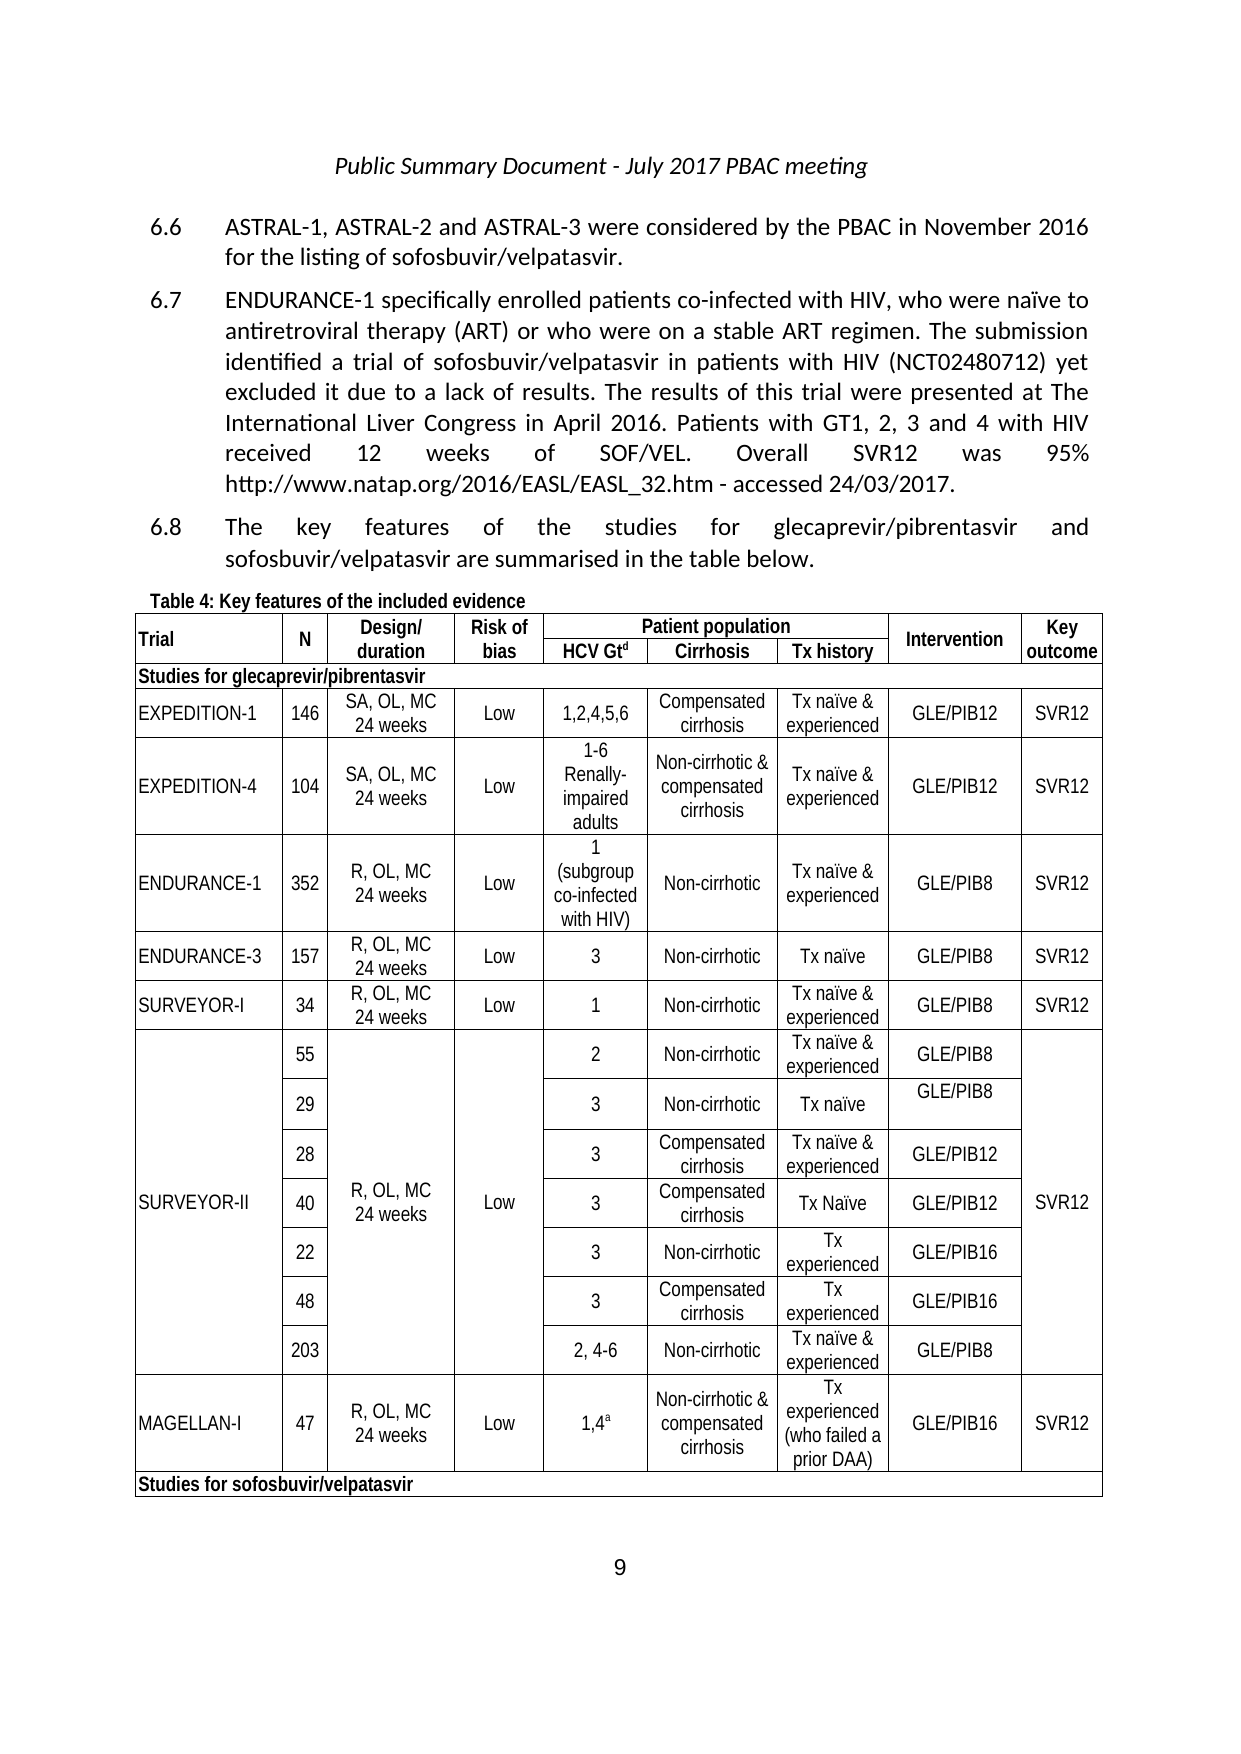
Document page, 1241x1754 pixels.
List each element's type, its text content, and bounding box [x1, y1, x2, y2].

table_cell 3 [544, 1228, 647, 1276]
table_cell Low [455, 981, 543, 1029]
table_cell ENDURANCE-1 [136, 835, 282, 931]
table_cell HCV Gtd [544, 639, 647, 663]
table_cell 3 [544, 1179, 647, 1227]
table_cell Tx naïve & experienced [778, 738, 888, 834]
table_cell 29 [283, 1079, 327, 1129]
table_cell GLE/PIB8 [889, 981, 1021, 1029]
table_cell Tx experienced [778, 1228, 888, 1276]
table_cell 1 [544, 981, 647, 1029]
table_cell SVR12 [1022, 981, 1102, 1029]
table_cell SVR12 [1022, 738, 1102, 834]
table_cell Compensated cirrhosis [648, 689, 777, 737]
table_header Patient population [544, 614, 888, 638]
table_cell Non-cirrhotic [648, 1228, 777, 1276]
table_cell Tx naïve & experienced [778, 1326, 888, 1374]
table_cell R, OL, MC 24 weeks [328, 981, 454, 1029]
table_cell ENDURANCE-3 [136, 932, 282, 980]
text Table 4: Key features of the included evidence [150, 589, 1090, 613]
table_cell SA, OL, MC 24 weeks [328, 738, 454, 834]
table_cell 1-6 Renally-impaired adults [544, 738, 647, 834]
table_cell GLE/PIB12 [889, 1179, 1021, 1227]
table_cell 1 (subgroup co-infected with HIV) [544, 835, 647, 931]
table_cell 2 [544, 1030, 647, 1078]
table_cell Low [455, 1030, 543, 1374]
table_cell SVR12 [1022, 835, 1102, 931]
table_cell 3 [544, 932, 647, 980]
table_cell GLE/PIB12 [889, 689, 1021, 737]
table_cell 3 [544, 1079, 647, 1129]
table_cell SA, OL, MC 24 weeks [328, 689, 454, 737]
table_cell GLE/PIB12 [889, 1130, 1021, 1178]
table_cell 104 [283, 738, 327, 834]
table_cell R, OL, MC 24 weeks [328, 835, 454, 931]
table_cell Non-cirrhotic [648, 835, 777, 931]
table_cell Tx naïve & experienced [778, 981, 888, 1029]
table_header N [283, 614, 327, 663]
table_cell 1,2,4,5,6 [544, 689, 647, 737]
table_cell SVR12 [1022, 932, 1102, 980]
list The key features of the studies for glecaprevir/pibrentasvir and sofosbuvir/velpatasvir are summarised in the table below. [150, 511, 1090, 574]
table_cell GLE/PIB16 [889, 1375, 1021, 1471]
table_cell Non-cirrhotic & compensated cirrhosis [648, 1375, 777, 1471]
table_cell SURVEYOR-II [136, 1030, 282, 1374]
table_cell Compensated cirrhosis [648, 1130, 777, 1178]
table_cell 40 [283, 1179, 327, 1227]
list ASTRAL-1, ASTRAL-2 and ASTRAL-3 were considered by the PBAC in November 2016 for the listing of sofosbuvir/velpatasvir. [150, 211, 1090, 272]
table_cell Low [455, 738, 543, 834]
table_cell GLE/PIB8 [889, 932, 1021, 980]
table_cell SVR12 [1022, 1030, 1102, 1374]
table_cell Tx experienced (who failed a prior DAA) [778, 1375, 888, 1471]
table_cell Tx naïve [778, 932, 888, 980]
table_cell Low [455, 689, 543, 737]
table_cell 47 [283, 1375, 327, 1471]
table_cell Non-cirrhotic [648, 932, 777, 980]
table_cell GLE/PIB16 [889, 1277, 1021, 1325]
table_cell EXPEDITION-1 [136, 689, 282, 737]
table_cell R, OL, MC 24 weeks [328, 1030, 454, 1374]
table_cell SVR12 [1022, 689, 1102, 737]
table_cell Non-cirrhotic [648, 1079, 777, 1129]
table_header Key outcome [1022, 614, 1102, 663]
table_cell Low [455, 835, 543, 931]
table_cell Tx experienced [778, 1277, 888, 1325]
table_cell 3 [544, 1277, 647, 1325]
table_cell 28 [283, 1130, 327, 1178]
table_cell R, OL, MC 24 weeks [328, 1375, 454, 1471]
table_cell GLE/PIB12 [889, 738, 1021, 834]
list ENDURANCE-1 specifically enrolled patients co-infected with HIV, who were naïve to antiretroviral therapy (ART) or who were on a stable ART regimen. The submission identified a trial of sofosbuvir/velpatasvir in patients with HIV (NCT02480712) yet excluded it due to a lack of results. The results of this trial were presented at The International Liver Congress in April 2016. Patients with GT1, 2, 3 and 4 with HIV received 12 weeks of SOF/VEL. Overall SVR12 was 95% http://www.natap.org/2016/EASL/EASL_32.htm - accessed 24/03/2017. [150, 284, 1090, 498]
table_cell GLE/PIB16 [889, 1228, 1021, 1276]
table_cell Compensated cirrhosis [648, 1179, 777, 1227]
table_header Intervention [889, 614, 1021, 663]
table_cell GLE/PIB8 [889, 1079, 1021, 1129]
table_cell Non-cirrhotic [648, 1326, 777, 1374]
table_cell 352 [283, 835, 327, 931]
table_cell Non-cirrhotic [648, 981, 777, 1029]
table_cell Tx naïve [778, 1079, 888, 1129]
table_cell GLE/PIB8 [889, 1030, 1021, 1078]
table_cell Compensated cirrhosis [648, 1277, 777, 1325]
table_cell 34 [283, 981, 327, 1029]
table_cell Tx history [778, 639, 888, 663]
table_cell EXPEDITION-4 [136, 738, 282, 834]
table_cell 146 [283, 689, 327, 737]
table_cell 2, 4-6 [544, 1326, 647, 1374]
table_cell Non-cirrhotic [648, 1030, 777, 1078]
table_cell Tx naïve & experienced [778, 1130, 888, 1178]
table_header Design/ duration [328, 614, 454, 663]
table_header Trial [136, 614, 282, 663]
table_cell Low [455, 932, 543, 980]
table_cell GLE/PIB8 [889, 835, 1021, 931]
table_cell 55 [283, 1030, 327, 1078]
table_cell 203 [283, 1326, 327, 1374]
table_cell Tx naïve & experienced [778, 835, 888, 931]
table_cell Non-cirrhotic & compensated cirrhosis [648, 738, 777, 834]
table_cell MAGELLAN-I [136, 1375, 282, 1471]
table_cell 3 [544, 1130, 647, 1178]
table_cell Studies for glecaprevir/pibrentasvir [136, 664, 1102, 688]
table_cell GLE/PIB8 [889, 1326, 1021, 1374]
table_cell 48 [283, 1277, 327, 1325]
table_cell SURVEYOR-I [136, 981, 282, 1029]
table_cell Tx naïve & experienced [778, 689, 888, 737]
table_cell Tx Naïve [778, 1179, 888, 1227]
table_cell 157 [283, 932, 327, 980]
table_cell 1,4a [544, 1375, 647, 1471]
table_cell R, OL, MC 24 weeks [328, 932, 454, 980]
table_cell Studies for sofosbuvir/velpatasvir [136, 1472, 1102, 1496]
table_cell 22 [283, 1228, 327, 1276]
table_cell Tx naïve & experienced [778, 1030, 888, 1078]
table_header Risk of bias [455, 614, 543, 663]
table_cell SVR12 [1022, 1375, 1102, 1471]
table_cell Low [455, 1375, 543, 1471]
table_cell Cirrhosis [648, 639, 777, 663]
